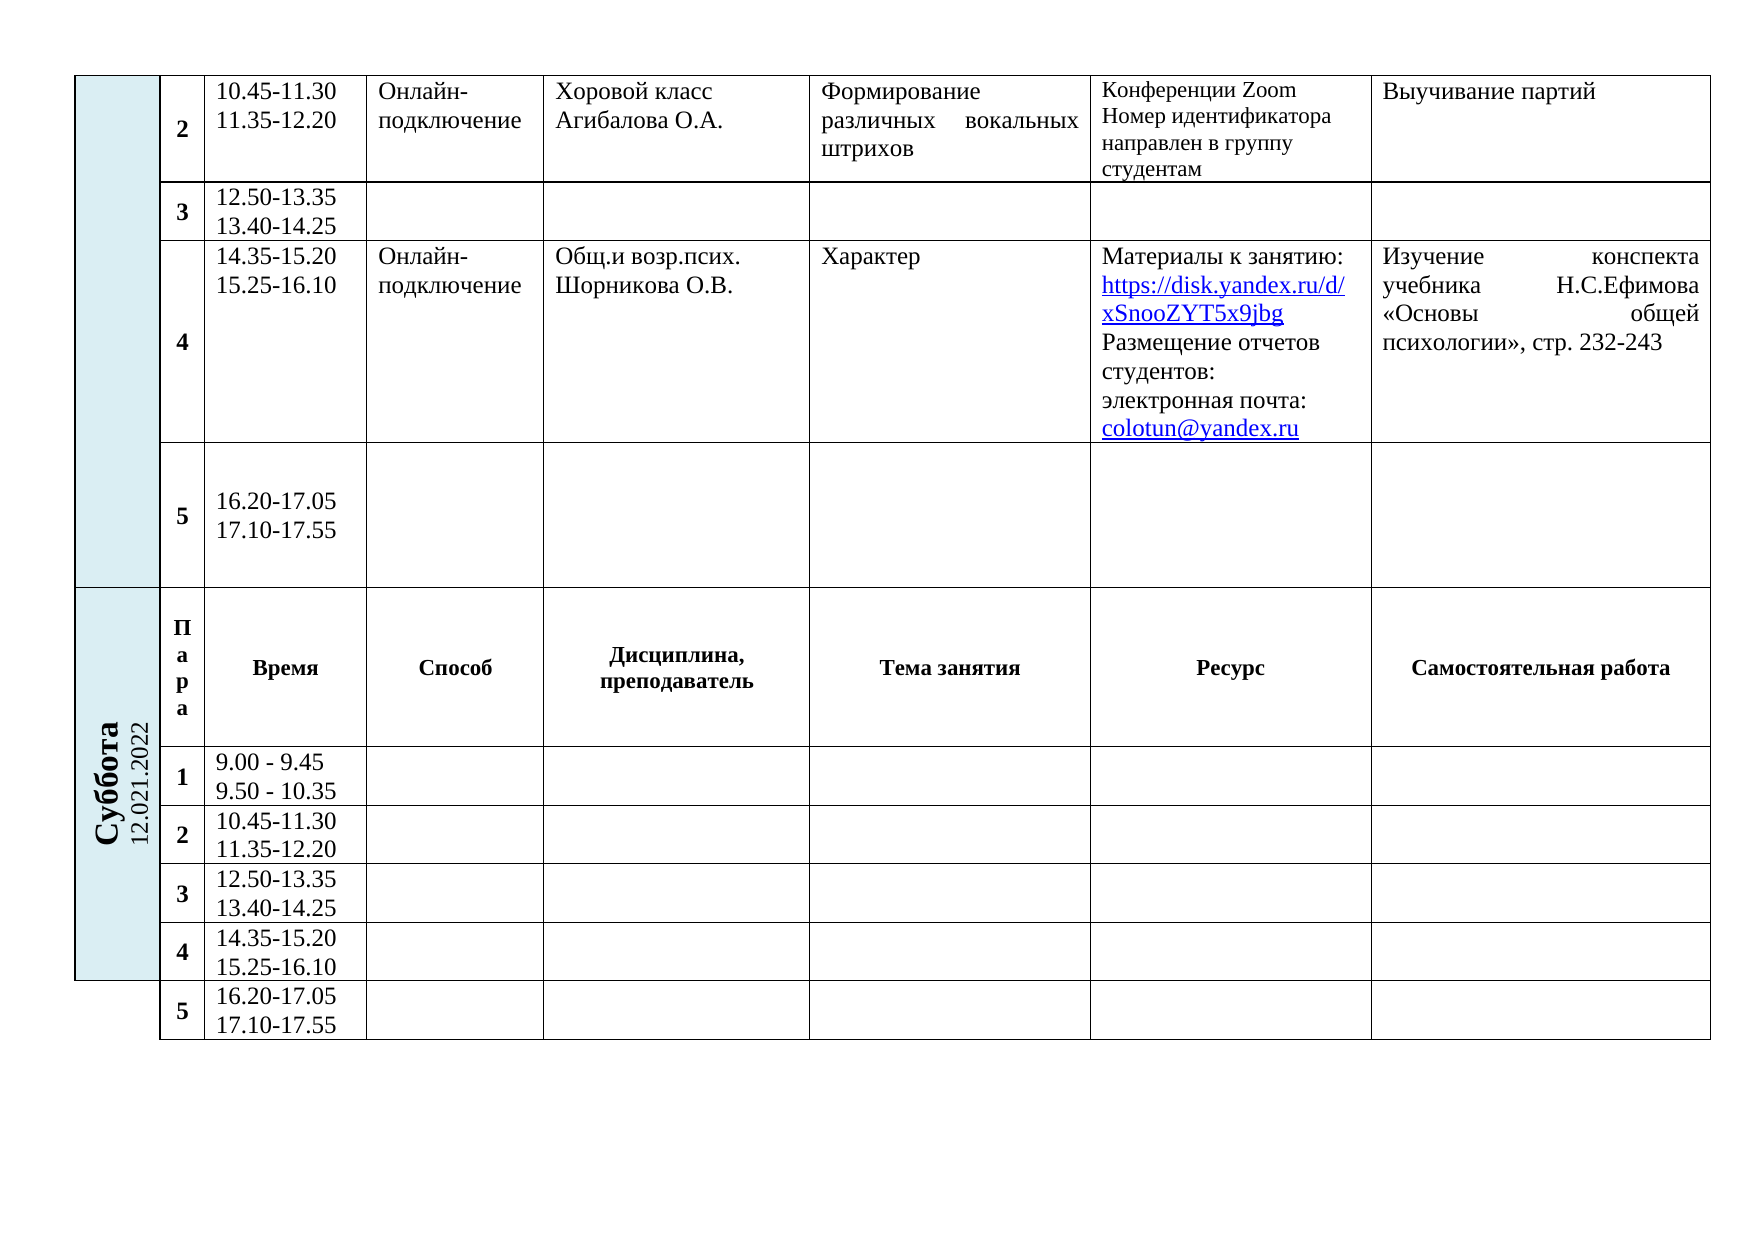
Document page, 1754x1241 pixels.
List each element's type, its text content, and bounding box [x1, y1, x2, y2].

table_cell Хоровой класс Агибалова О.А. [544, 76, 809, 181]
table_cell 3 [161, 864, 204, 922]
table_cell Способ [367, 588, 543, 746]
table_cell [544, 183, 809, 240]
table_cell [544, 981, 809, 1039]
table_cell [1091, 806, 1371, 863]
table_cell 5 [161, 981, 204, 1039]
table_cell [367, 183, 543, 240]
table_cell [810, 864, 1090, 922]
table_cell [367, 443, 543, 587]
table_cell [1372, 864, 1710, 922]
table_cell 1 [161, 747, 204, 805]
table_cell [367, 806, 543, 863]
table_cell [544, 443, 809, 587]
table_cell [544, 806, 809, 863]
table_cell 2 [161, 76, 204, 181]
table_cell [367, 923, 543, 980]
table_cell [1091, 747, 1371, 805]
table_cell 5 [161, 443, 204, 587]
table_cell Пара [161, 588, 204, 746]
table_cell [1372, 923, 1710, 980]
table_cell Тема занятия [810, 588, 1090, 746]
table_cell 9.00 - 9.45 9.50 - 10.35 [205, 747, 366, 805]
table_cell 16.20-17.05 17.10-17.55 [205, 981, 366, 1039]
table_cell Онлайн-подключение [367, 241, 543, 442]
table_cell 12.50-13.35 13.40-14.25 [205, 183, 366, 240]
table_cell 4 [161, 241, 204, 442]
table_cell Ресурс [1091, 588, 1371, 746]
table_cell [1372, 806, 1710, 863]
table_cell [367, 981, 543, 1039]
table_cell [810, 806, 1090, 863]
table_cell [1091, 183, 1371, 240]
table_cell [810, 183, 1090, 240]
table_cell [1091, 981, 1371, 1039]
table_cell 10.45-11.30 11.35-12.20 [205, 76, 366, 181]
table_cell Время [205, 588, 366, 746]
table_cell [1372, 443, 1710, 587]
table_cell Суббота 12.021.2022 [76, 588, 159, 980]
table_cell Характер [810, 241, 1090, 442]
table_cell [1091, 443, 1371, 587]
table_cell 14.35-15.20 15.25-16.10 [205, 241, 366, 442]
table_cell Выучивание партий [1372, 76, 1710, 181]
table_cell Материалы к занятию: https://disk.yandex.ru/d/xSnooZYT5x9jbg Размещение отчетов студентов: электронная почта: colotun@yandex.ru [1091, 241, 1371, 442]
table_cell 14.35-15.20 15.25-16.10 [205, 923, 366, 980]
table_cell [367, 747, 543, 805]
table_cell [1091, 923, 1371, 980]
table_cell [544, 923, 809, 980]
table_cell Общ.и возр.псих. Шорникова О.В. [544, 241, 809, 442]
table_cell [1372, 183, 1710, 240]
table_cell [544, 747, 809, 805]
table_cell Самостоятельная работа [1372, 588, 1710, 746]
table_cell [1372, 747, 1710, 805]
table_cell 10.45-11.30 11.35-12.20 [205, 806, 366, 863]
table_cell [810, 443, 1090, 587]
table_cell [1372, 981, 1710, 1039]
table_cell [810, 747, 1090, 805]
table_cell [1091, 864, 1371, 922]
table_cell Формирование различных вокальных штрихов [810, 76, 1090, 181]
table_cell [810, 923, 1090, 980]
table_cell Конференции Zoom Номер идентификатора направлен в группу студентам [1091, 76, 1371, 181]
table_cell 16.20-17.05 17.10-17.55 [205, 443, 366, 587]
table_cell 3 [161, 183, 204, 240]
table_cell [367, 864, 543, 922]
table_cell Онлайн-подключение [367, 76, 543, 181]
table_cell Дисциплина, преподаватель [544, 588, 809, 746]
table_cell 2 [161, 806, 204, 863]
table_cell [544, 864, 809, 922]
table_cell 4 [161, 923, 204, 980]
table_cell Изучение конспекта учебника Н.С.Ефимова «Основы общей психологии», стр. 232-243 [1372, 241, 1710, 442]
table_cell [810, 981, 1090, 1039]
table_cell 12.50-13.35 13.40-14.25 [205, 864, 366, 922]
